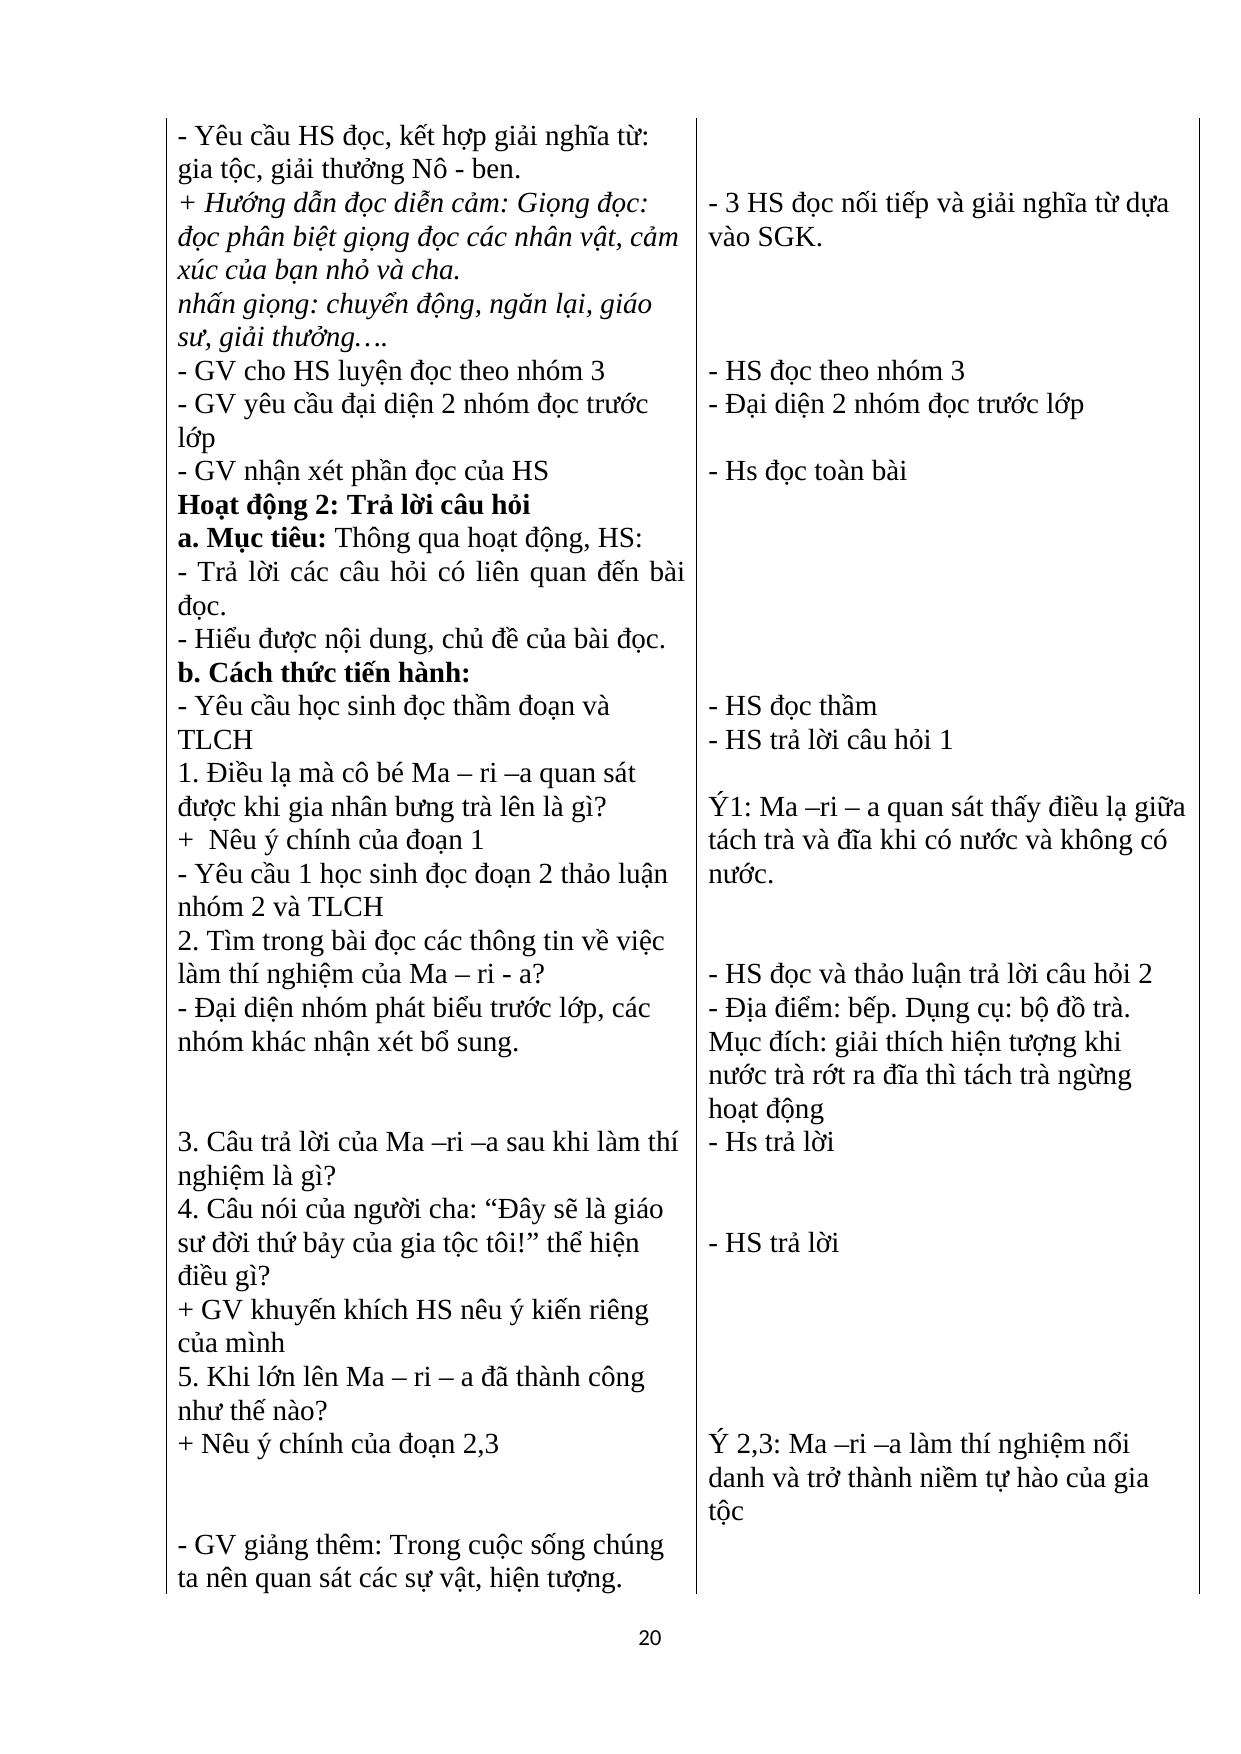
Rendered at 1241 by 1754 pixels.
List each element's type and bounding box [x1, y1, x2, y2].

table_cell [697, 487, 1199, 1594]
table_cell [697, 118, 1199, 487]
table_cell [167, 118, 696, 487]
table_cell [167, 487, 696, 1594]
